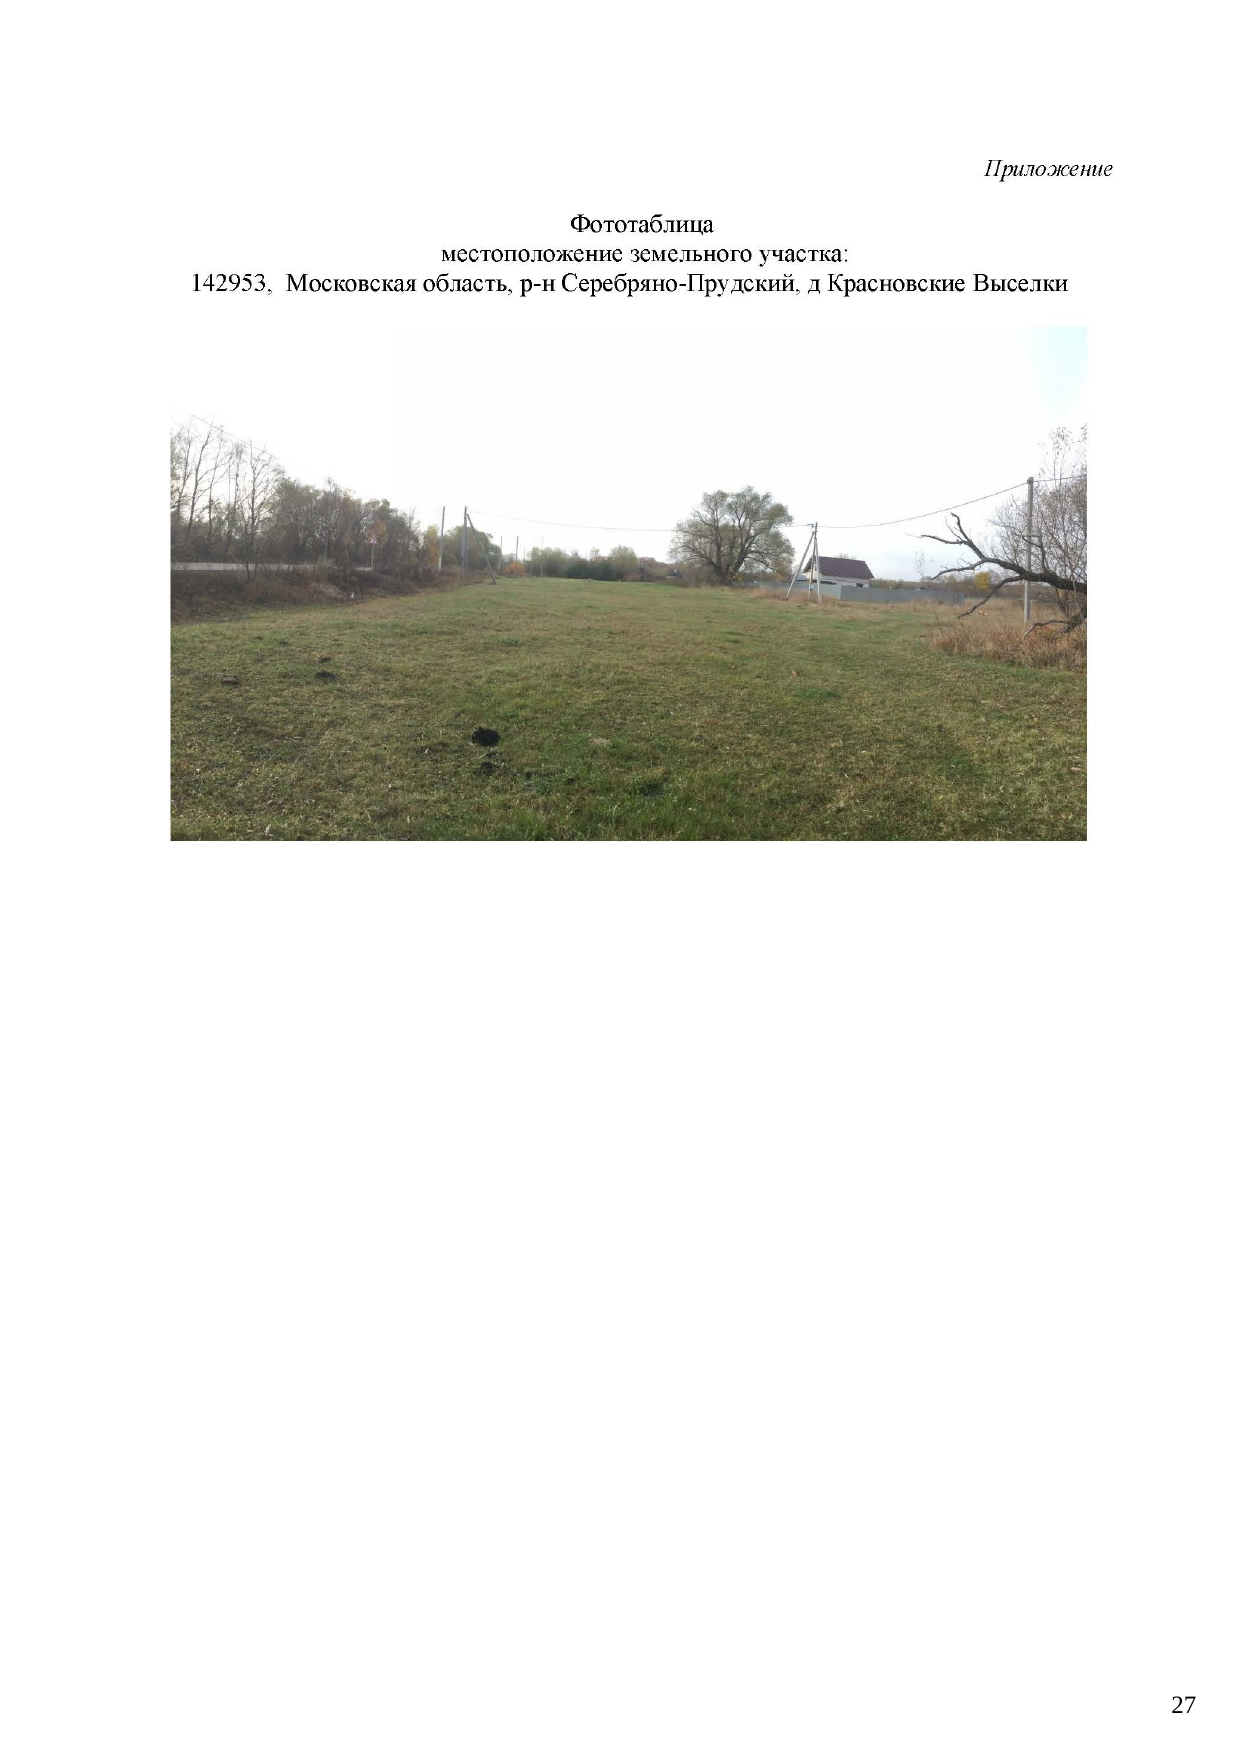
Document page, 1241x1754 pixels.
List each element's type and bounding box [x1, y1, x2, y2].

picture [92, 88, 1178, 1622]
